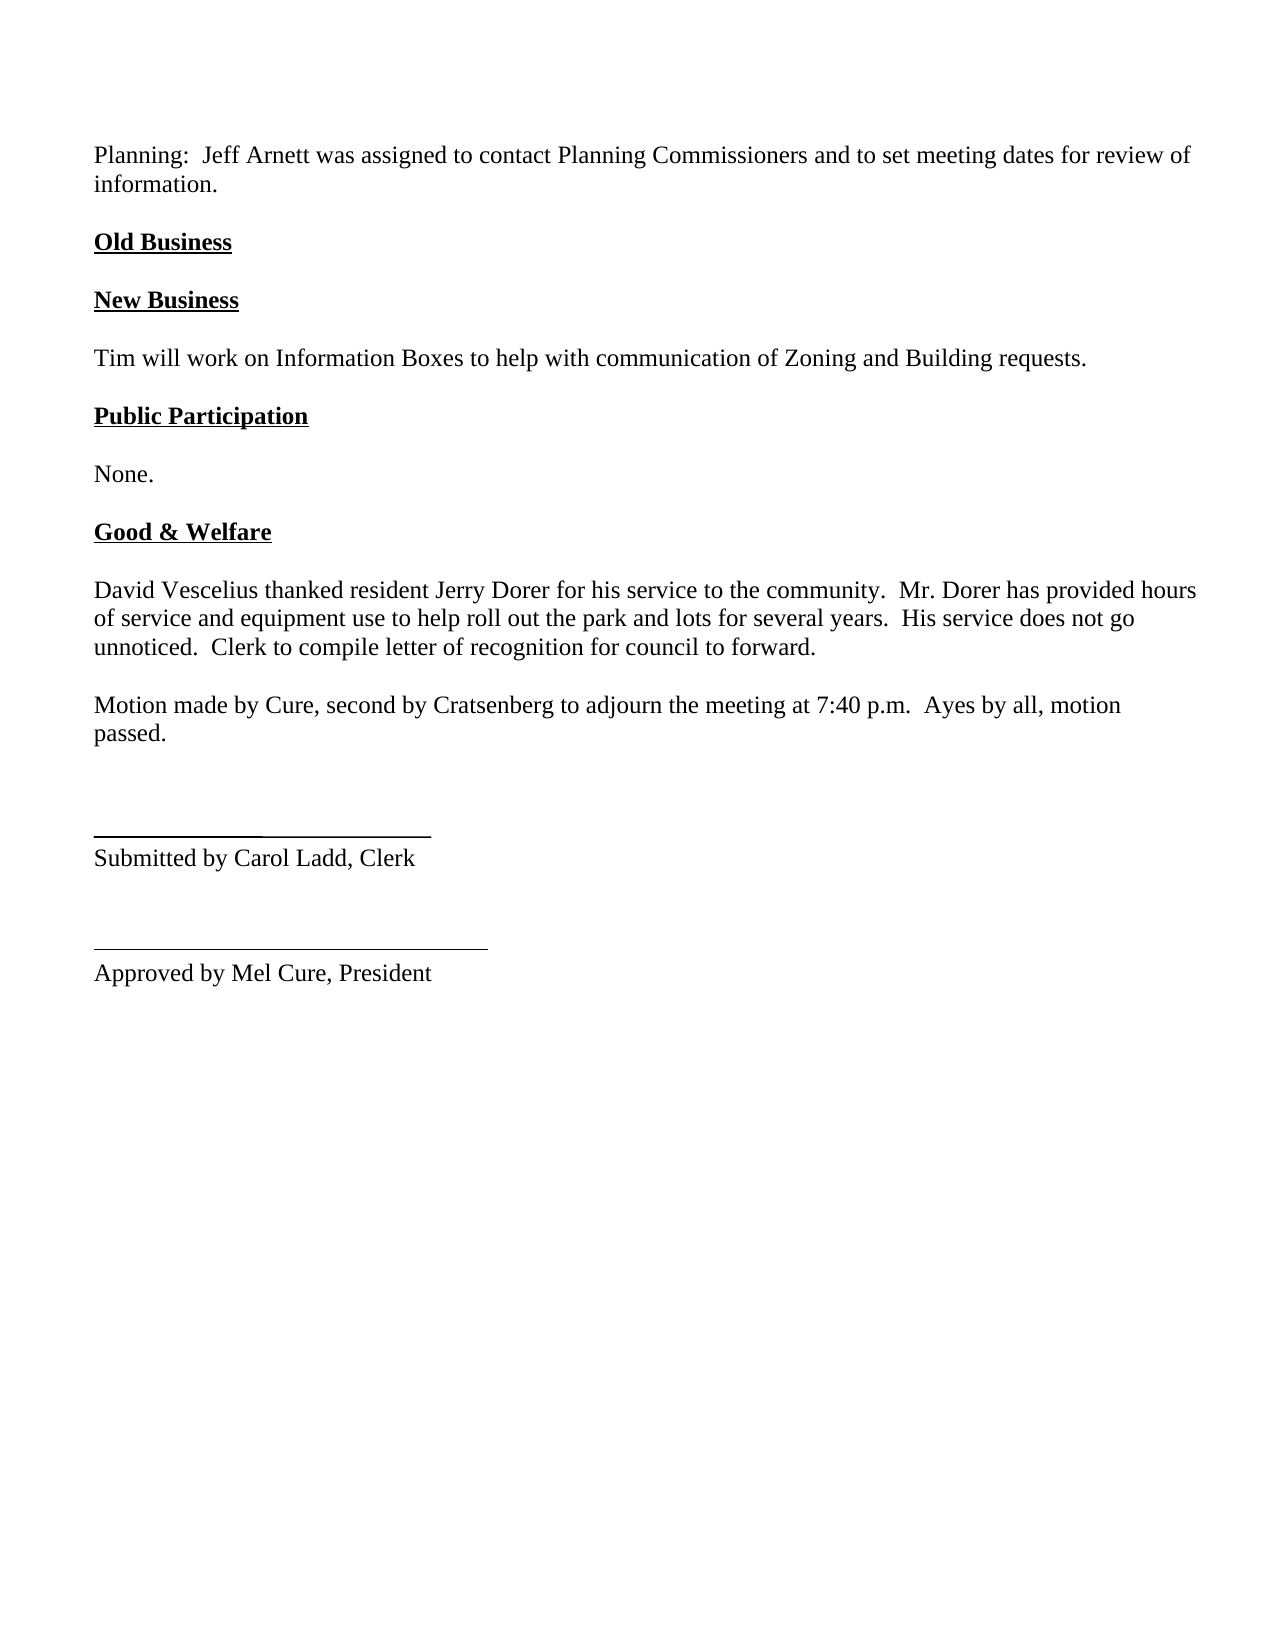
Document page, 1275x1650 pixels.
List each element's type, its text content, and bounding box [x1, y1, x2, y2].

text Motion made by Cure, second by Cratsenberg to adjourn the meeting at 7:40 p.m. Ayes by all, motion passed. [94, 690, 1200, 747]
text Approved by Mel Cure, President [94, 958, 1200, 987]
text Good & Welfare [94, 517, 1200, 546]
text Tim will work on Information Boxes to help with communication of Zoning and Building requests. [94, 343, 1200, 372]
text David Vescelius thanked resident Jerry Dorer for his service to the community. Mr. Dorer has provided hours of service and equipment use to help roll out the park and lots for several years. His service does not go unnoticed. Clerk to compile letter of recognition for council to forward. [94, 575, 1200, 661]
text Public Participation [94, 401, 1200, 430]
text Old Business [94, 227, 1200, 256]
text Submitted by Carol Ladd, Clerk [94, 843, 1200, 872]
text Planning: Jeff Arnett was assigned to contact Planning Commissioners and to set meeting dates for review of information. [94, 141, 1200, 198]
text None. [94, 459, 1200, 488]
text New Business [94, 285, 1200, 314]
